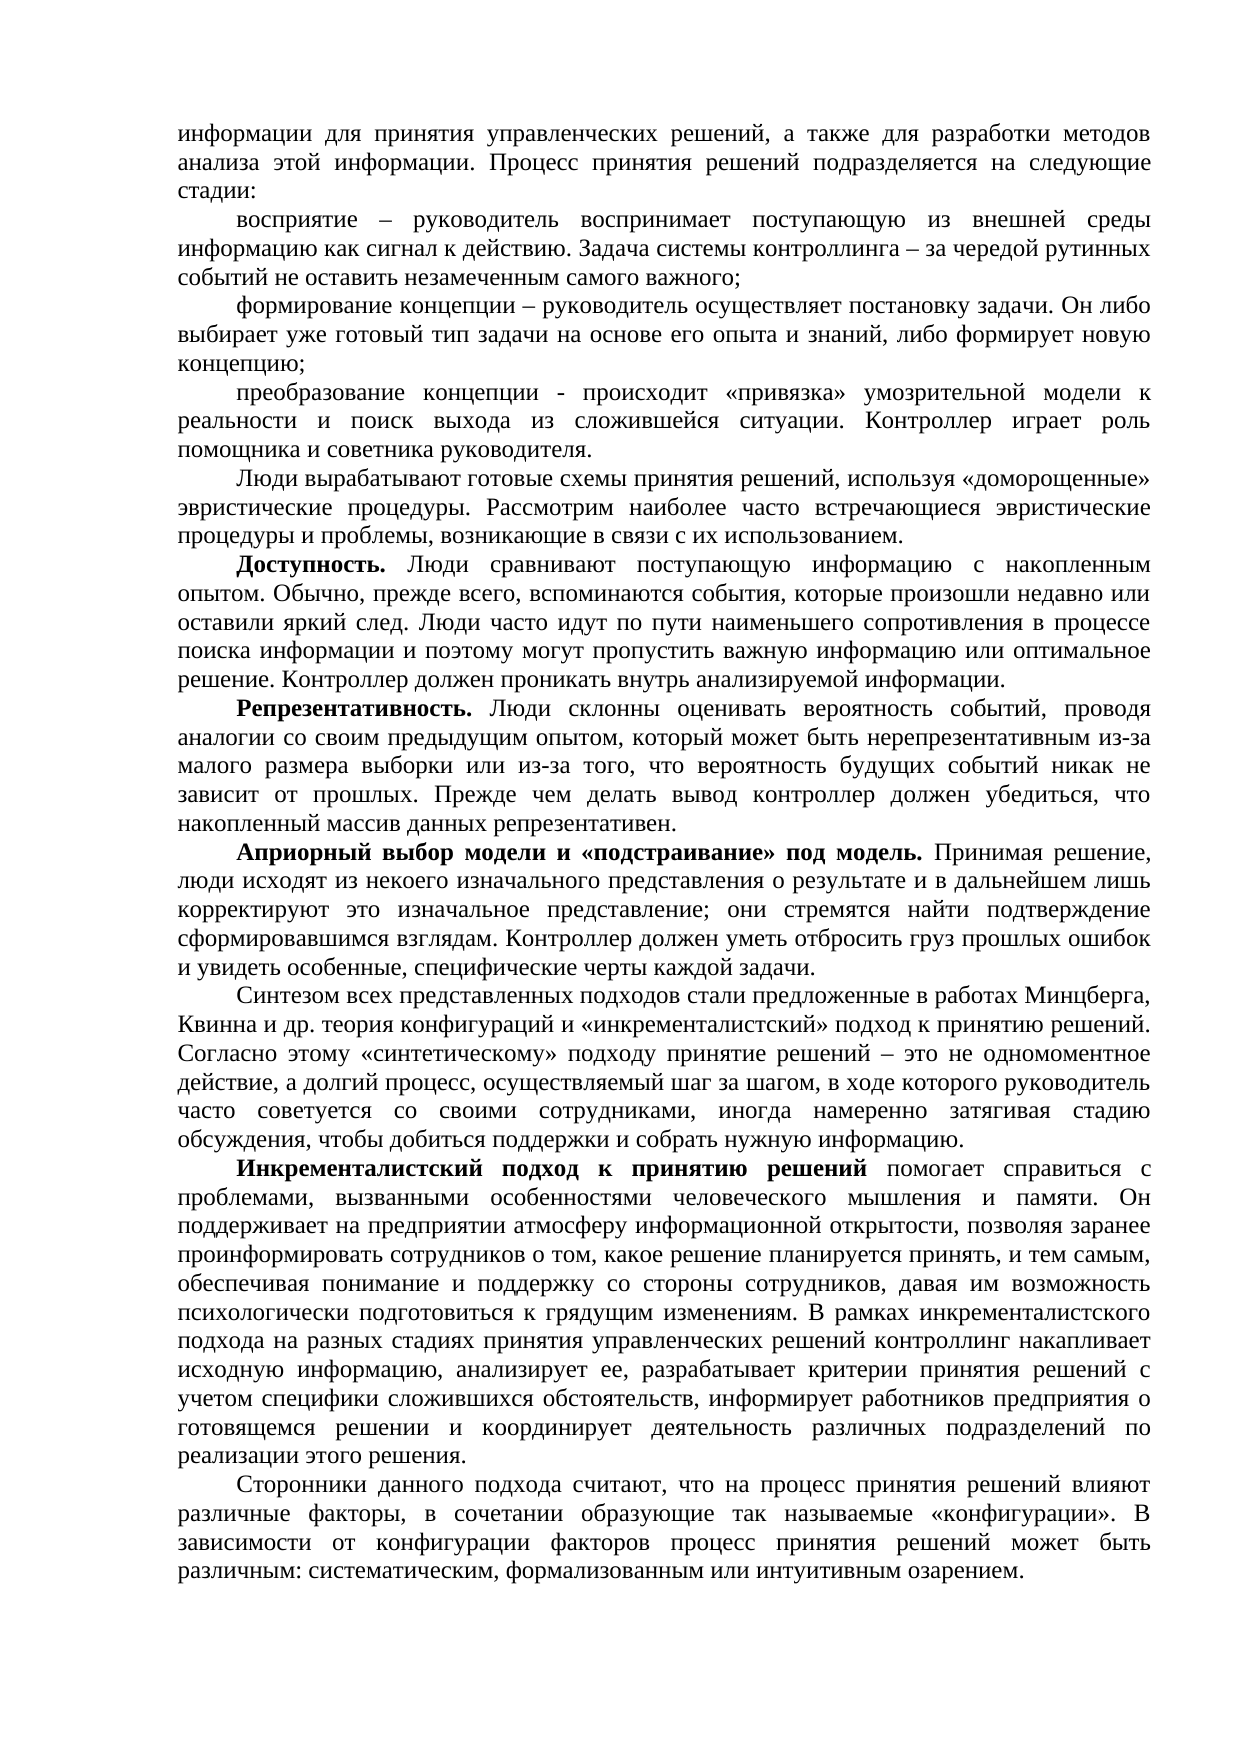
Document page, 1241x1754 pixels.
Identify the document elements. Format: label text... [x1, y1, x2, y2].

text формирование концепции – руководитель осуществляет постановку задачи. Он либо выбирает уже готовый тип задачи на основе его опыта и знаний, либо формирует новую концепцию; [177, 291, 1152, 377]
text Репрезентативность. Люди склонны оценивать вероятность событий, проводя аналогии со своим предыдущим опытом, который может быть нерепрезентативным из-за малого размера выборки или из-за того, что вероятность будущих событий никак не зависит от прошлых. Прежде чем делать вывод контроллер должен убедиться, что накопленный массив данных репрезентативен. [177, 693, 1152, 837]
text Синтезом всех представленных подходов стали предложенные в работах Минцберга, Квинна и др. теория конфигураций и «инкременталистский» подход к принятию решений. Согласно этому «синтетическому» подходу принятие решений – это не одномоментное действие, а долгий процесс, осуществляемый шаг за шагом, в ходе которого руководитель часто советуется со своими сотрудниками, иногда намеренно затягивая стадию обсуждения, чтобы добиться поддержки и собрать нужную информацию. [177, 981, 1152, 1153]
text преобразование концепции - происходит «привязка» умозрительной модели к реальности и поиск выхода из сложившейся ситуации. Контроллер играет роль помощника и советника руководителя. [177, 377, 1152, 463]
text восприятие – руководитель воспринимает поступающую из внешней среды информацию как сигнал к действию. Задача системы контроллинга – за чередой рутинных событий не оставить незамеченным самого важного; [177, 204, 1152, 291]
text Доступность. Люди сравнивают поступающую информацию с накопленным опытом. Обычно, прежде всего, вспоминаются события, которые произошли недавно или оставили яркий след. Люди часто идут по пути наименьшего сопротивления в процессе поиска информации и поэтому могут пропустить важную информацию или оптимальное решение. Контроллер должен проникать внутрь анализируемой информации. [177, 549, 1152, 693]
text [177, 118, 1152, 204]
text Люди вырабатывают готовые схемы принятия решений, используя «доморощенные» эвристические процедуры. Рассмотрим наиболее часто встречающиеся эвристические процедуры и проблемы, возникающие в связи с их использованием. [177, 463, 1152, 549]
text Инкременталистский подход к принятию решений помогает справиться с проблемами, вызванными особенностями человеческого мышления и памяти. Он поддерживает на предприятии атмосферу информационной открытости, позволяя заранее проинформировать сотрудников о том, какое решение планируется принять, и тем самым, обеспечивая понимание и поддержку со стороны сотрудников, давая им возможность психологически подготовиться к грядущим изменениям. В рамках инкременталистского подхода на разных стадиях принятия управленческих решений контроллинг накапливает исходную информацию, анализирует ее, разрабатывает критерии принятия решений с учетом специфики сложившихся обстоятельств, информирует работников предприятия о готовящемся решении и координирует деятельность различных подразделений по реализации этого решения. [177, 1153, 1152, 1469]
text Сторонники данного подхода считают, что на процесс принятия решений влияют различные факторы, в сочетании образующие так называемые «конфигурации». В зависимости от конфигурации факторов процесс принятия решений может быть различным: систематическим, формализованным или интуитивным озарением. [177, 1469, 1152, 1584]
text Априорный выбор модели и «подстраивание» под модель. Принимая решение, люди исходят из некоего изначального представления о результате и в дальнейшем лишь корректируют это изначальное представление; они стремятся найти подтверждение сформировавшимся взглядам. Контроллер должен уметь отбросить груз прошлых ошибок и увидеть особенные, специфические черты каждой задачи. [177, 837, 1152, 981]
